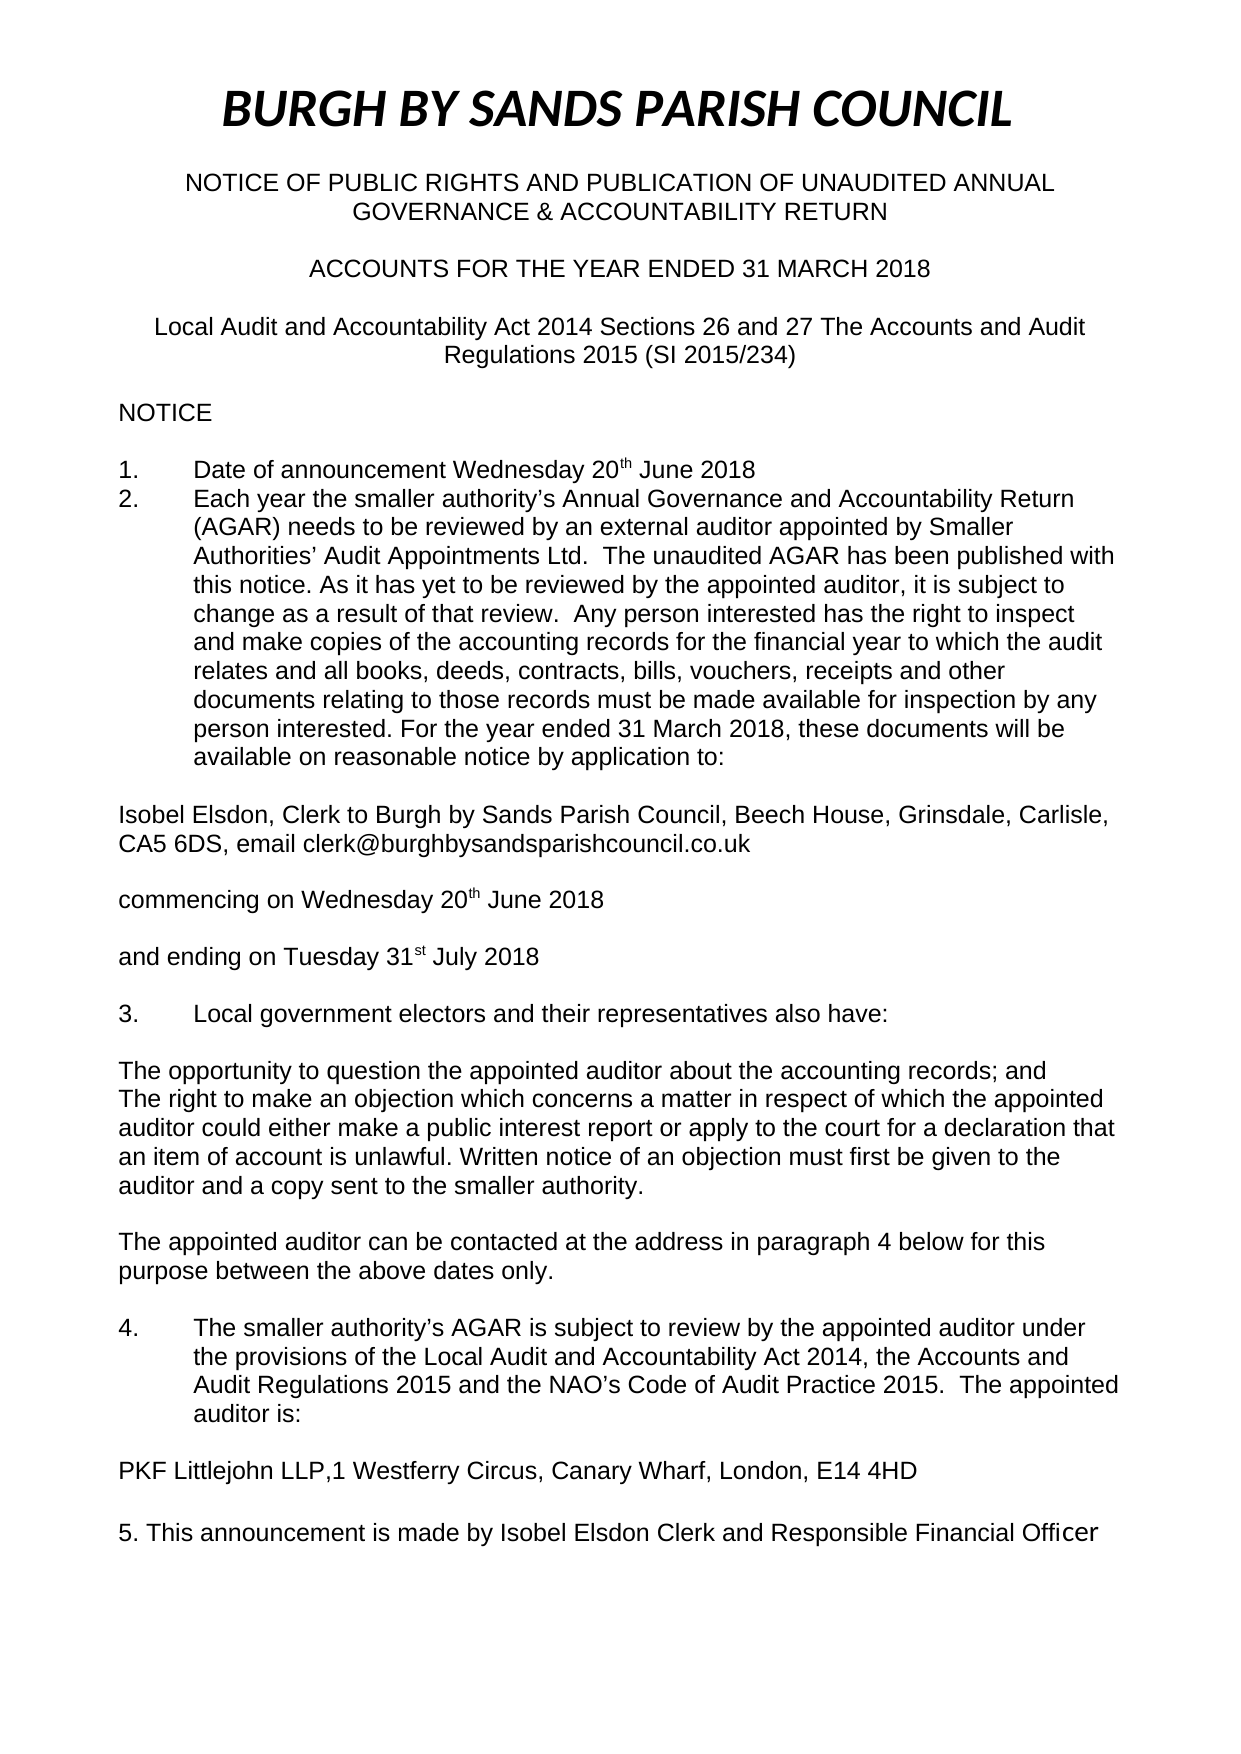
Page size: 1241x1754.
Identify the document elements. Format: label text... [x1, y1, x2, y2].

text Local Audit and Accountability Act 2014 Sections 26 and 27 The Accounts and Audit Regulations 2015 (SI 2015/234) [118, 312, 1122, 369]
text ACCOUNTS FOR THE YEAR ENDED 31 MARCH 2018 [118, 254, 1122, 283]
text NOTICE OF PUBLIC RIGHTS AND PUBLICATION OF UNAUDITED ANNUAL GOVERNANCE & ACCOUNTABILITY RETURN [118, 168, 1122, 226]
text The opportunity to question the appointed auditor about the accounting records; and [118, 1056, 1122, 1084]
text 3. Local government electors and their representatives also have: [118, 999, 1122, 1028]
text The appointed auditor can be contacted at the address in paragraph 4 below for this purpose between the above dates only. [118, 1227, 1122, 1285]
text The right to make an objection which concerns a matter in respect of which the appointed auditor could either make a public interest report or apply to the court for a declaration that an item of account is unlawful. Written notice of an objection must first be given to the auditor and a copy sent to the smaller authority. [118, 1084, 1122, 1199]
text NOTICE [118, 398, 1122, 427]
text 5. This announcement is made by Isobel Elsdon Clerk and Responsible Financial Officer [118, 1513, 1122, 1548]
text and ending on Tuesday 31st July 2018 [118, 942, 1122, 971]
text Isobel Elsdon, Clerk to Burgh by Sands Parish Council, Beech House, Grinsdale, Carlisle, CA5 6DS, email clerk@burghbysandsparishcouncil.co.uk [118, 800, 1122, 857]
text 4. The smaller authority’s AGAR is subject to review by the appointed auditor under the provisions of the Local Audit and Accountability Act 2014, the Accounts and Audit Regulations 2015 and the NAO’s Code of Audit Practice 2015. The appointed auditor is: [118, 1313, 1122, 1428]
text commencing on Wednesday 20th June 2018 [118, 885, 1122, 914]
text 1. Date of announcement Wednesday 20th June 2018 [118, 455, 1122, 483]
text 2. Each year the smaller authority’s Annual Governance and Accountability Return (AGAR) needs to be reviewed by an external auditor appointed by Smaller Authorities’ Audit Appointments Ltd. The unaudited AGAR has been published with this notice. As it has yet to be reviewed by the appointed auditor, it is subject to change as a result of that review. Any person interested has the right to inspect and make copies of the accounting records for the financial year to which the audit relates and all books, deeds, contracts, bills, vouchers, receipts and other documents relating to those records must be made available for inspection by any person interested. For the year ended 31 March 2018, these documents will be available on reasonable notice by application to: [118, 483, 1122, 771]
text PKF Littlejohn LLP,1 Westferry Circus, Canary Wharf, London, E14 4HD [118, 1456, 1122, 1485]
